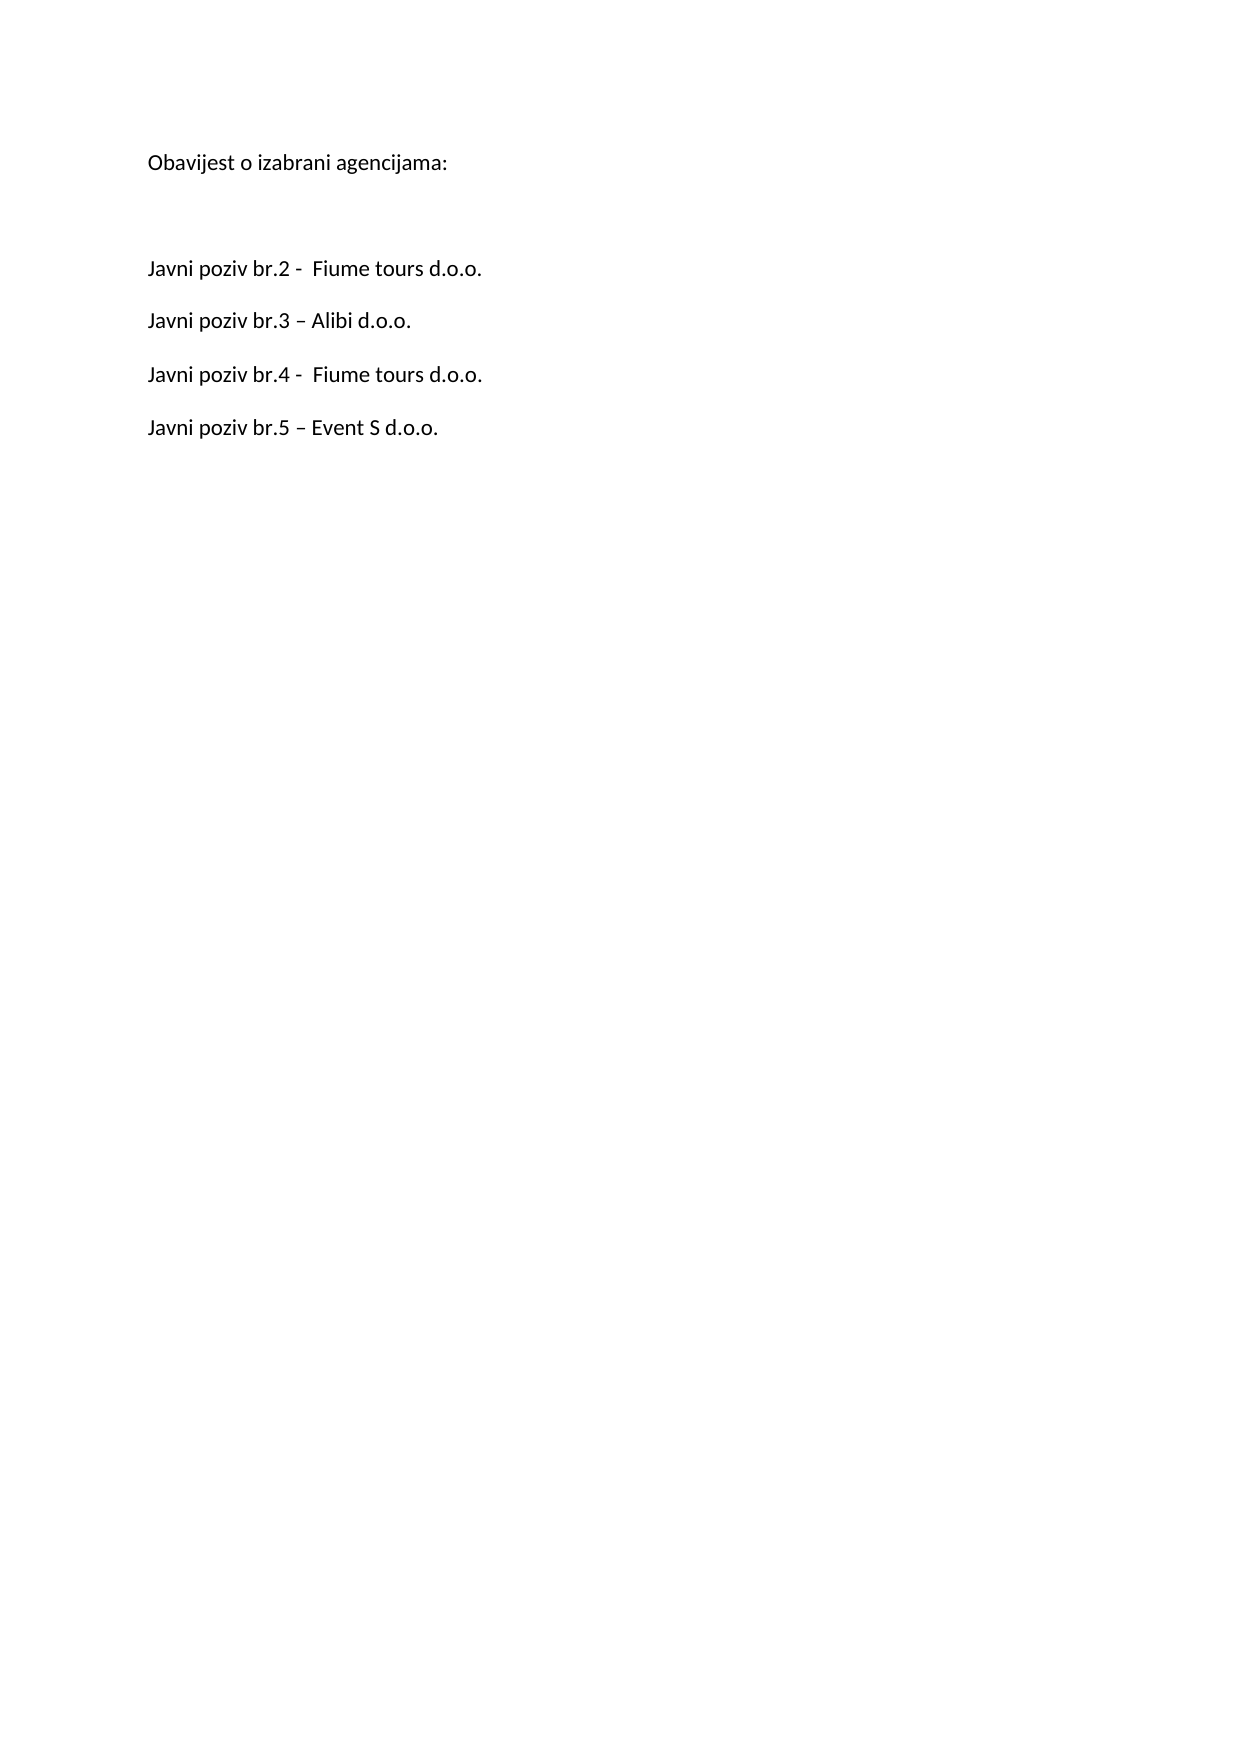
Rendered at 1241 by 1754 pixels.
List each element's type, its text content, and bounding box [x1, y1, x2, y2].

text Javni poziv br.2 - Fiume tours d.o.o. [148, 254, 1093, 282]
text Javni poziv br.3 – Alibi d.o.o. [148, 307, 1093, 335]
text Javni poziv br.4 - Fiume tours d.o.o. [148, 360, 1093, 388]
text Obavijest o izabrani agencijama: [148, 148, 1093, 176]
text Javni poziv br.5 – Event S d.o.o. [148, 413, 1093, 441]
